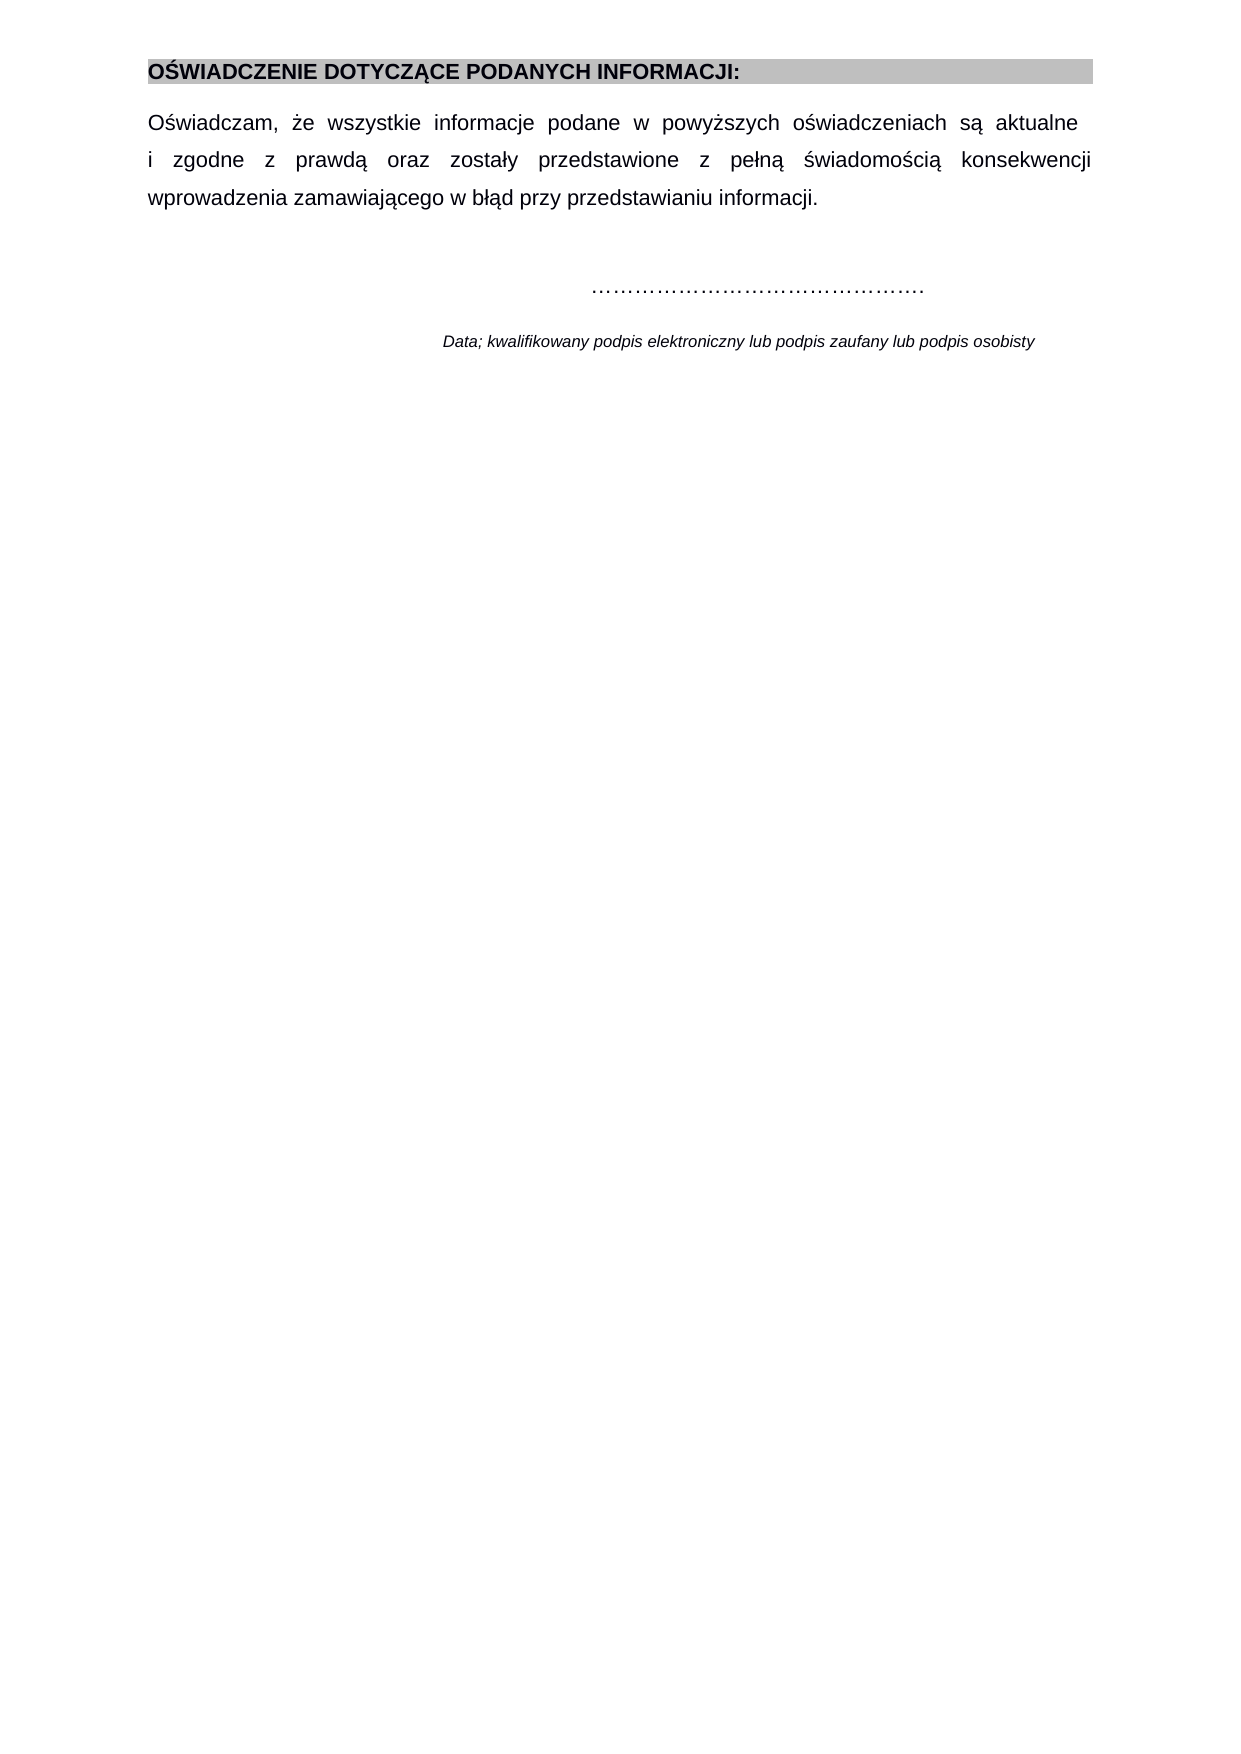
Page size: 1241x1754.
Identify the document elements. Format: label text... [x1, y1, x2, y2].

text Data; kwalifikowany podpis elektroniczny lub podpis zaufany lub podpis osobisty [148, 332, 1093, 351]
text Oświadczam, że wszystkie informacje podane w powyższych oświadczeniach są aktualne i zgodne z prawdą oraz zostały przedstawione z pełną świadomością konsekwencji wprowadzenia zamawiającego w błąd przy przedstawianiu informacji. [148, 109, 1093, 210]
text ………………………………………. [148, 273, 1093, 298]
text OŚWIADCZENIE DOTYCZĄCE PODANYCH INFORMACJI: [148, 59, 1093, 84]
